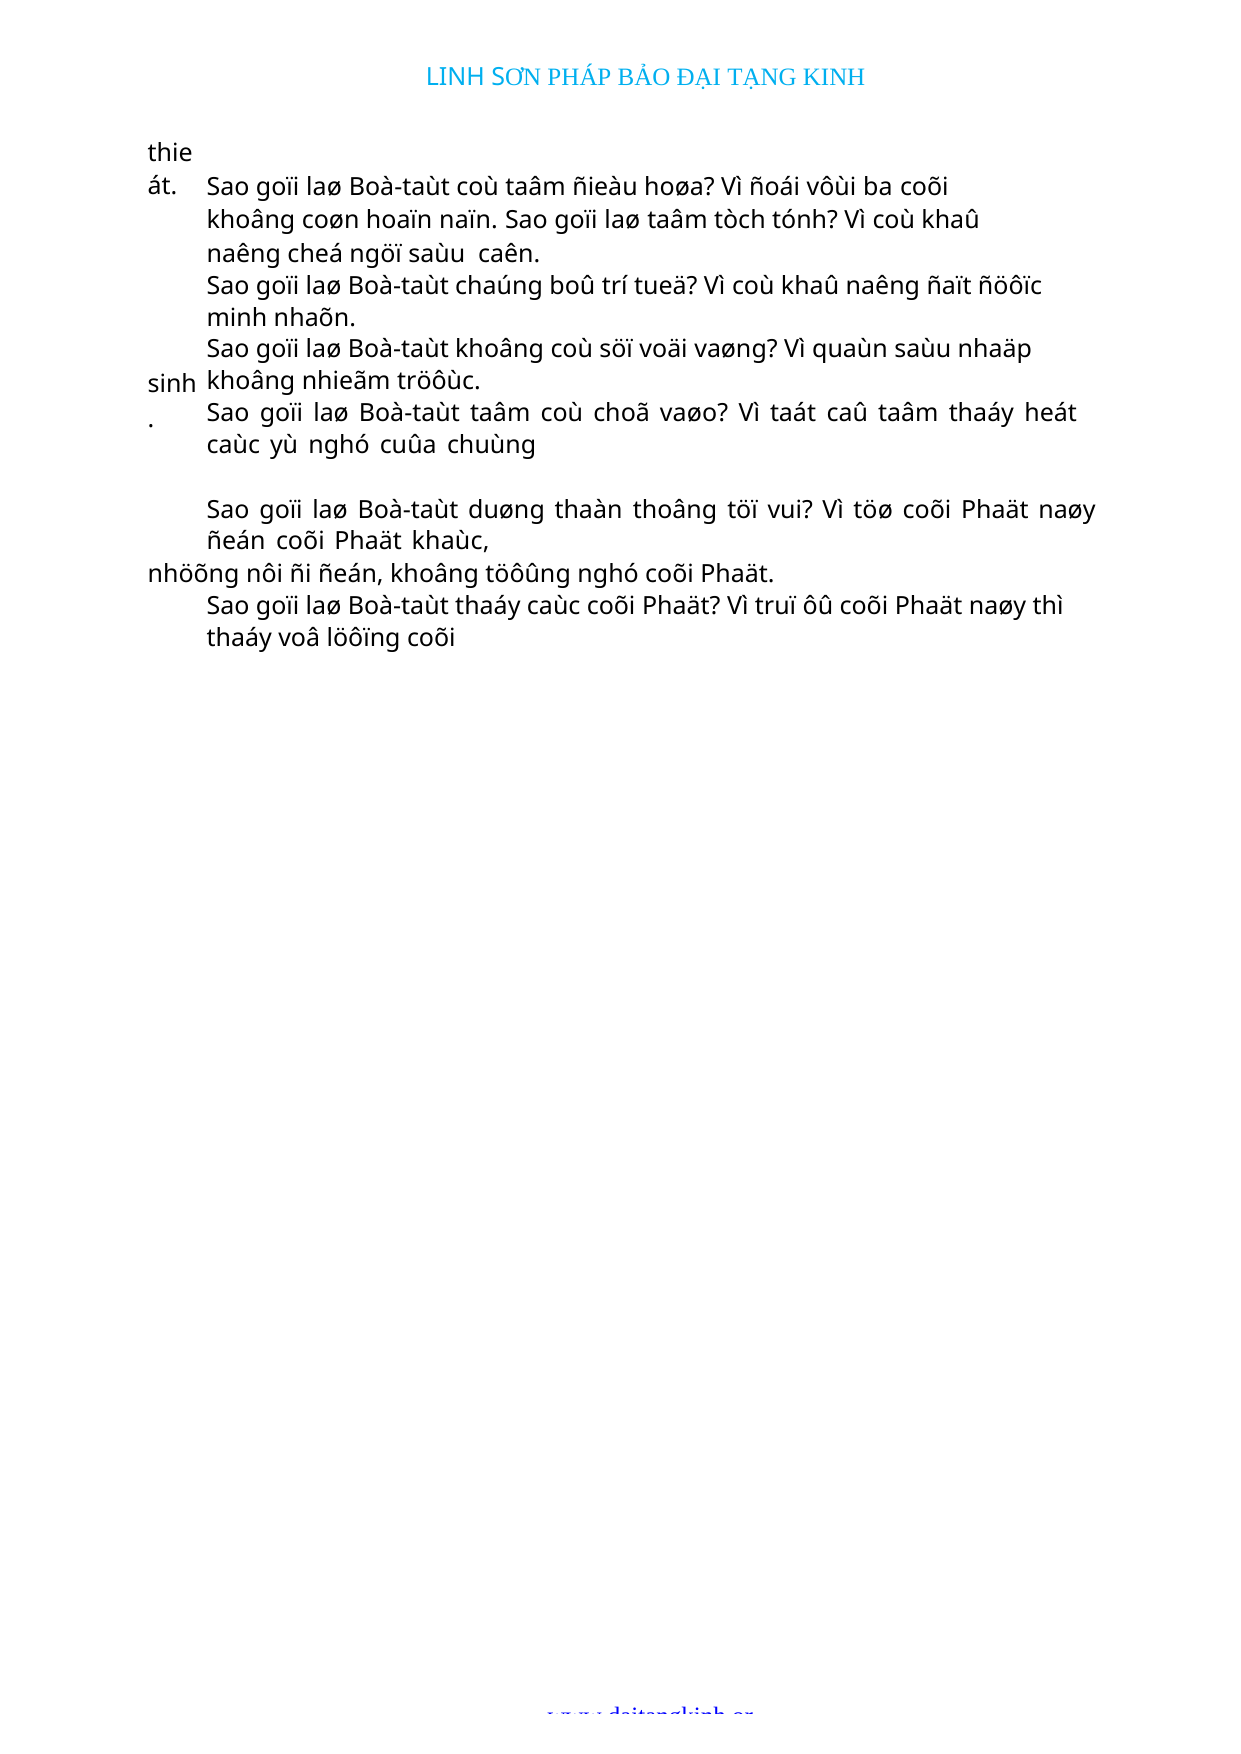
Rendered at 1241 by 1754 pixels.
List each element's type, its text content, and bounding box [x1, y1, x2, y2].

text sinh. [147, 366, 203, 434]
text thieát. [147, 135, 203, 201]
text Sao goïi laø Boà-taùt taâm coù choã vaøo? Vì taát caû taâm thaáy heát caùc yù nghó cuûa chuùng [206, 396, 1105, 460]
text Sao goïi laø Boà-taùt khoâng coù söï voäi vaøng? Vì quaùn saùu nhaäp khoâng nhieãm tröôùc. [206, 332, 1105, 396]
text Sao goïi laø Boà-taùt coù taâm ñieàu hoøa? Vì ñoái vôùi ba coõi khoâng coøn hoaïn naïn. Sao goïi laø taâm tòch tónh? Vì coù khaû naêng cheá ngöï saùu caên. [206, 169, 1016, 269]
text Sao goïi laø Boà-taùt thaáy caùc coõi Phaät? Vì truï ôû coõi Phaät naøy thì thaáy voâ löôïng coõi [206, 588, 1105, 653]
text Sao goïi laø Boà-taùt duøng thaàn thoâng töï vui? Vì töø coõi Phaät naøy ñeán coõi Phaät khaùc, [206, 493, 1105, 556]
text nhöõng nôi ñi ñeán, khoâng töôûng nghó coõi Phaät. [147, 556, 1105, 588]
text Sao goïi laø Boà-taùt chaúng boû trí tueä? Vì coù khaû naêng ñaït ñöôïc minh nhaõn. [206, 269, 1105, 332]
